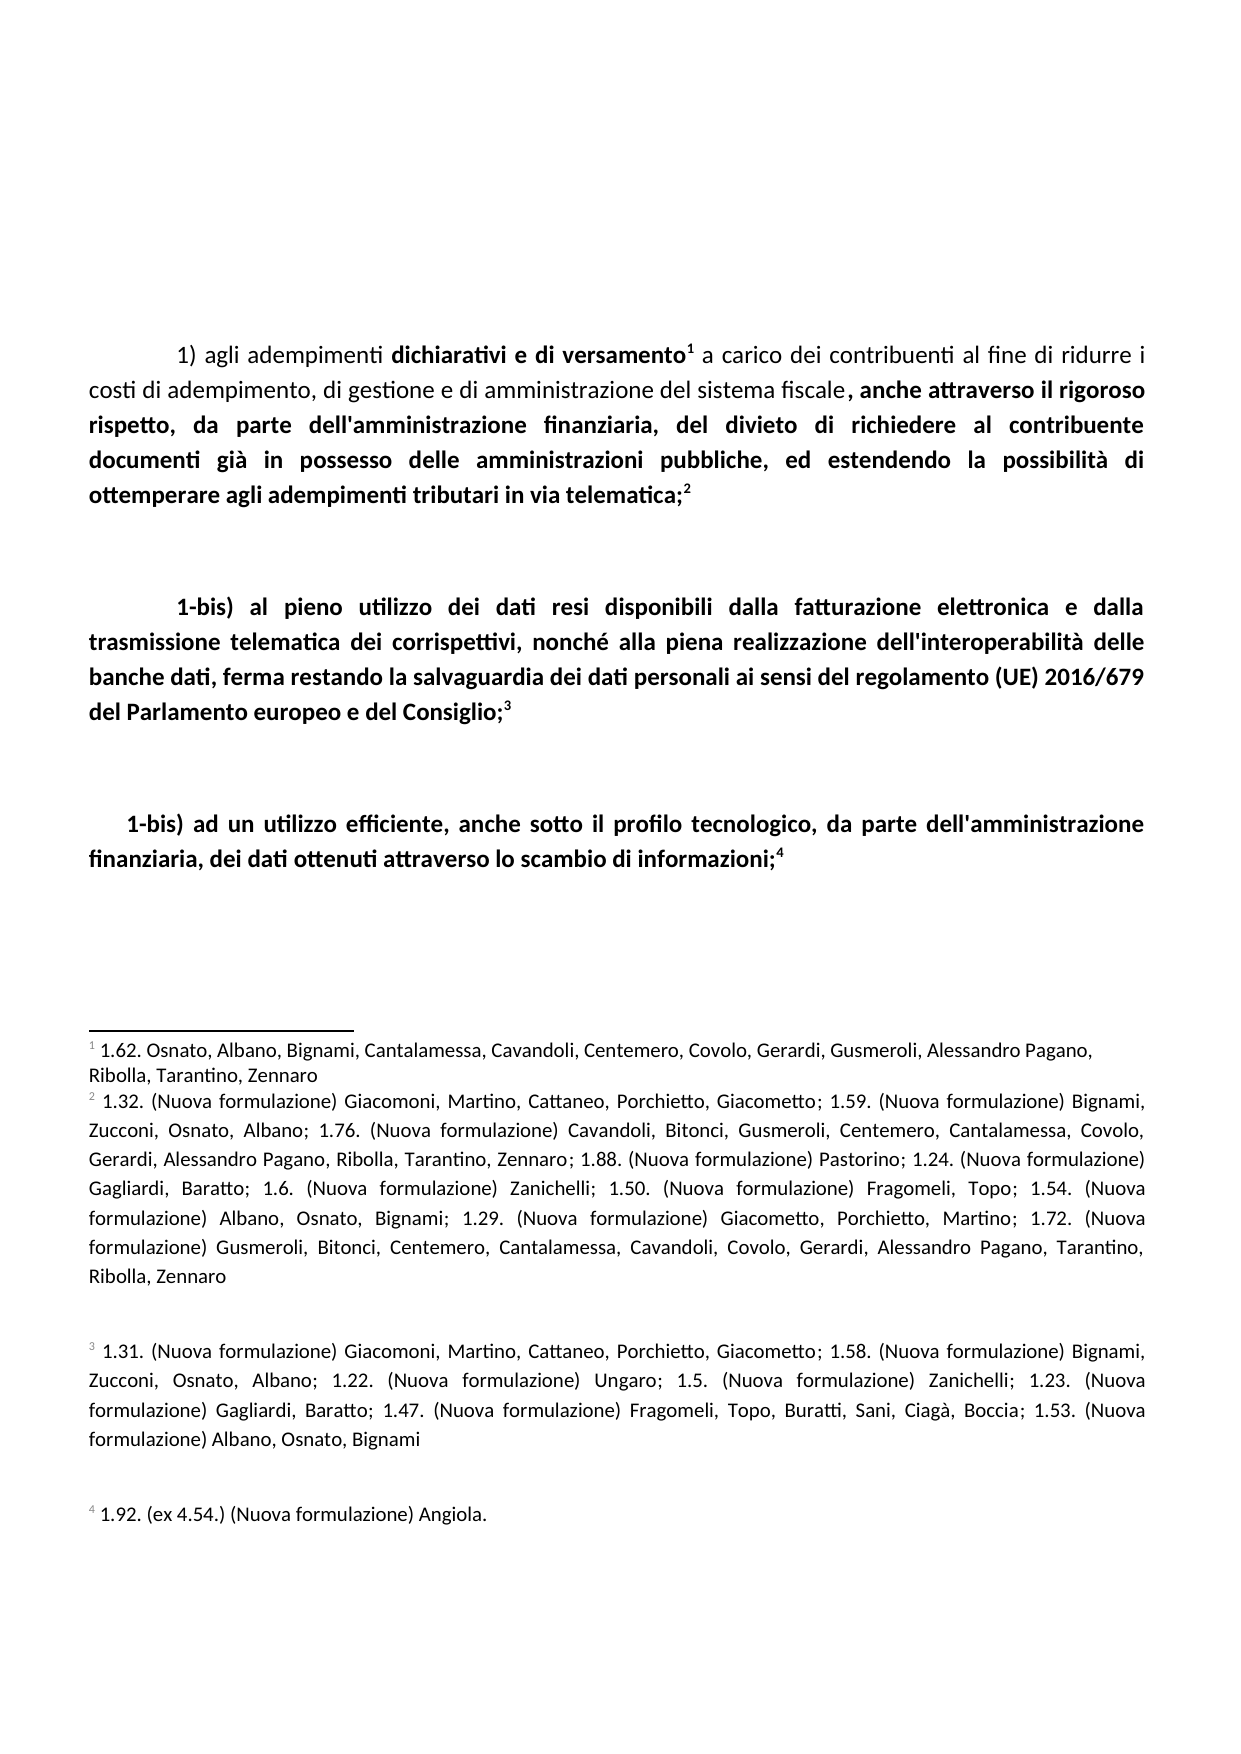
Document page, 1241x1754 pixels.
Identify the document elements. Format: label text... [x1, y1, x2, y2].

text 1) agli adempimenti dichiarativi e di versamento a carico dei contribuenti al fine di ridurre i costi di adempimento, di gestione e di amministrazione del sistema fiscale, anche attraverso il rigoroso rispetto, da parte dell'amministrazione finanziaria, del divieto di richiedere al contribuente documenti già in possesso delle amministrazioni pubbliche, ed estendendo la possibilità di ottemperare agli adempimenti tributari in via telematica; [89, 340, 1146, 510]
text 1-bis) ad un utilizzo efficiente, anche sotto il profilo tecnologico, da parte dell'amministrazione finanziaria, dei dati ottenuti attraverso lo scambio di informazioni; [89, 808, 1146, 873]
text 1-bis) al pieno utilizzo dei dati resi disponibili dalla fatturazione elettronica e dalla trasmissione telematica dei corrispettivi, nonché alla piena realizzazione dell'interoperabilità delle banche dati, ferma restando la salvaguardia dei dati personali ai sensi del regolamento (UE) 2016/679 del Parlamento europeo e del Consiglio; [89, 591, 1146, 727]
